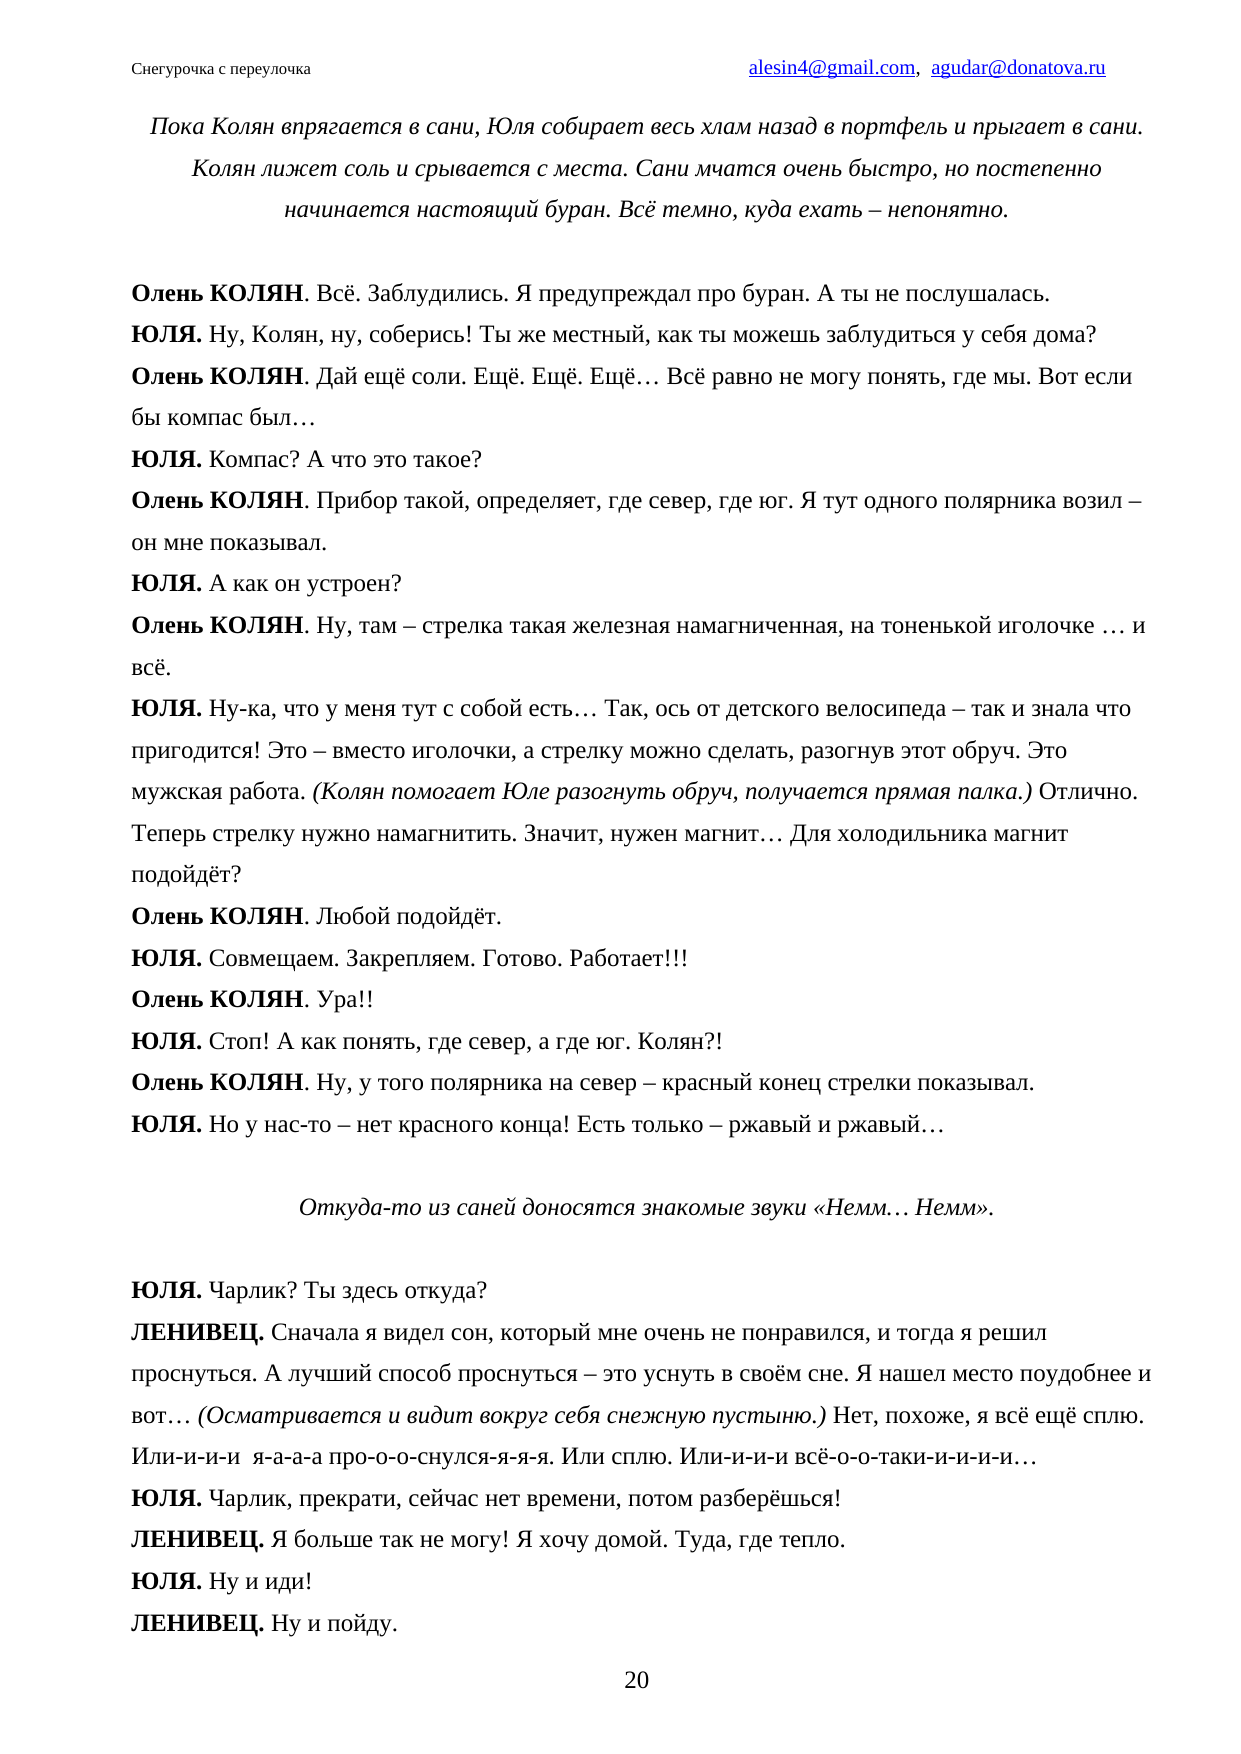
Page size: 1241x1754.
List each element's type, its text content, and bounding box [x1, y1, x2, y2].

text ЮЛЯ. А как он устроен? [131, 569, 1162, 597]
text Олень КОЛЯН. Дай ещё соли. Ещё. Ещё. Ещё… Всё равно не могу понять, где мы. Вот если бы компас был… [131, 362, 1162, 431]
text ЮЛЯ. Компас? А что это такое? [131, 445, 1162, 473]
text ЮЛЯ. Но у нас-то – нет красного конца! Есть только – ржавый и ржавый… [131, 1110, 1162, 1138]
text Олень КОЛЯН. Любой подойдёт. [131, 902, 1162, 930]
text Олень КОЛЯН. Ура!! [131, 985, 1162, 1013]
text ЮЛЯ. Стоп! А как понять, где север, а где юг. Колян?! [131, 1027, 1162, 1054]
text Олень КОЛЯН. Ну, у того полярника на север – красный конец стрелки показывал. [131, 1068, 1162, 1096]
text ЮЛЯ. Ну, Колян, ну, соберись! Ты же местный, как ты можешь заблудиться у себя дома? [131, 320, 1162, 348]
text Олень КОЛЯН. Ну, там – стрелка такая железная намагниченная, на тоненькой иголочке … и всё. [131, 611, 1162, 680]
text Откуда-то из саней доносятся знакомые звуки «Немм… Немм». [131, 1193, 1162, 1221]
text ЛЕНИВЕЦ. Сначала я видел сон, который мне очень не понравился, и тогда я решил проснуться. А лучший способ проснуться – это уснуть в своём сне. Я нашел место поудобнее и вот… (Осматривается и видит вокруг себя снежную пустыню.) Нет, похоже, я всё ещё сплю. Или-и-и-и я-а-а-а про-о-о-снулся-я-я-я. Или сплю. Или-и-и-и всё-о-о-таки-и-и-и-и… [131, 1318, 1162, 1470]
text Пока Колян впрягается в сани, Юля собирает весь хлам назад в портфель и прыгает в сани. Колян лижет соль и срывается с места. Сани мчатся очень быстро, но постепенно начинается настоящий буран. Всё темно, куда ехать – непонятно. [131, 112, 1162, 223]
text ЮЛЯ. Ну и иди! [131, 1567, 1162, 1595]
text ЛЕНИВЕЦ. Я больше так не могу! Я хочу домой. Туда, где тепло. [131, 1526, 1162, 1553]
text Олень КОЛЯН. Всё. Заблудились. Я предупреждал про буран. А ты не послушалась. [131, 279, 1162, 306]
text ЮЛЯ. Чарлик? Ты здесь откуда? [131, 1276, 1162, 1304]
text Олень КОЛЯН. Прибор такой, определяет, где север, где юг. Я тут одного полярника возил – он мне показывал. [131, 486, 1162, 556]
text ЮЛЯ. Чарлик, прекрати, сейчас нет времени, потом разберёшься! [131, 1484, 1162, 1512]
text ЮЛЯ. Совмещаем. Закрепляем. Готово. Работает!!! [131, 944, 1162, 971]
text ЛЕНИВЕЦ. Ну и пойду. [131, 1609, 1162, 1636]
text ЮЛЯ. Ну-ка, что у меня тут с собой есть… Так, ось от детского велосипеда – так и знала что пригодится! Это – вместо иголочки, а стрелку можно сделать, разогнув этот обруч. Это мужская работа. (Колян помогает Юле разогнуть обруч, получается прямая палка.) Отлично. Теперь стрелку нужно намагнитить. Значит, нужен магнит… Для холодильника магнит подойдёт? [131, 694, 1162, 888]
